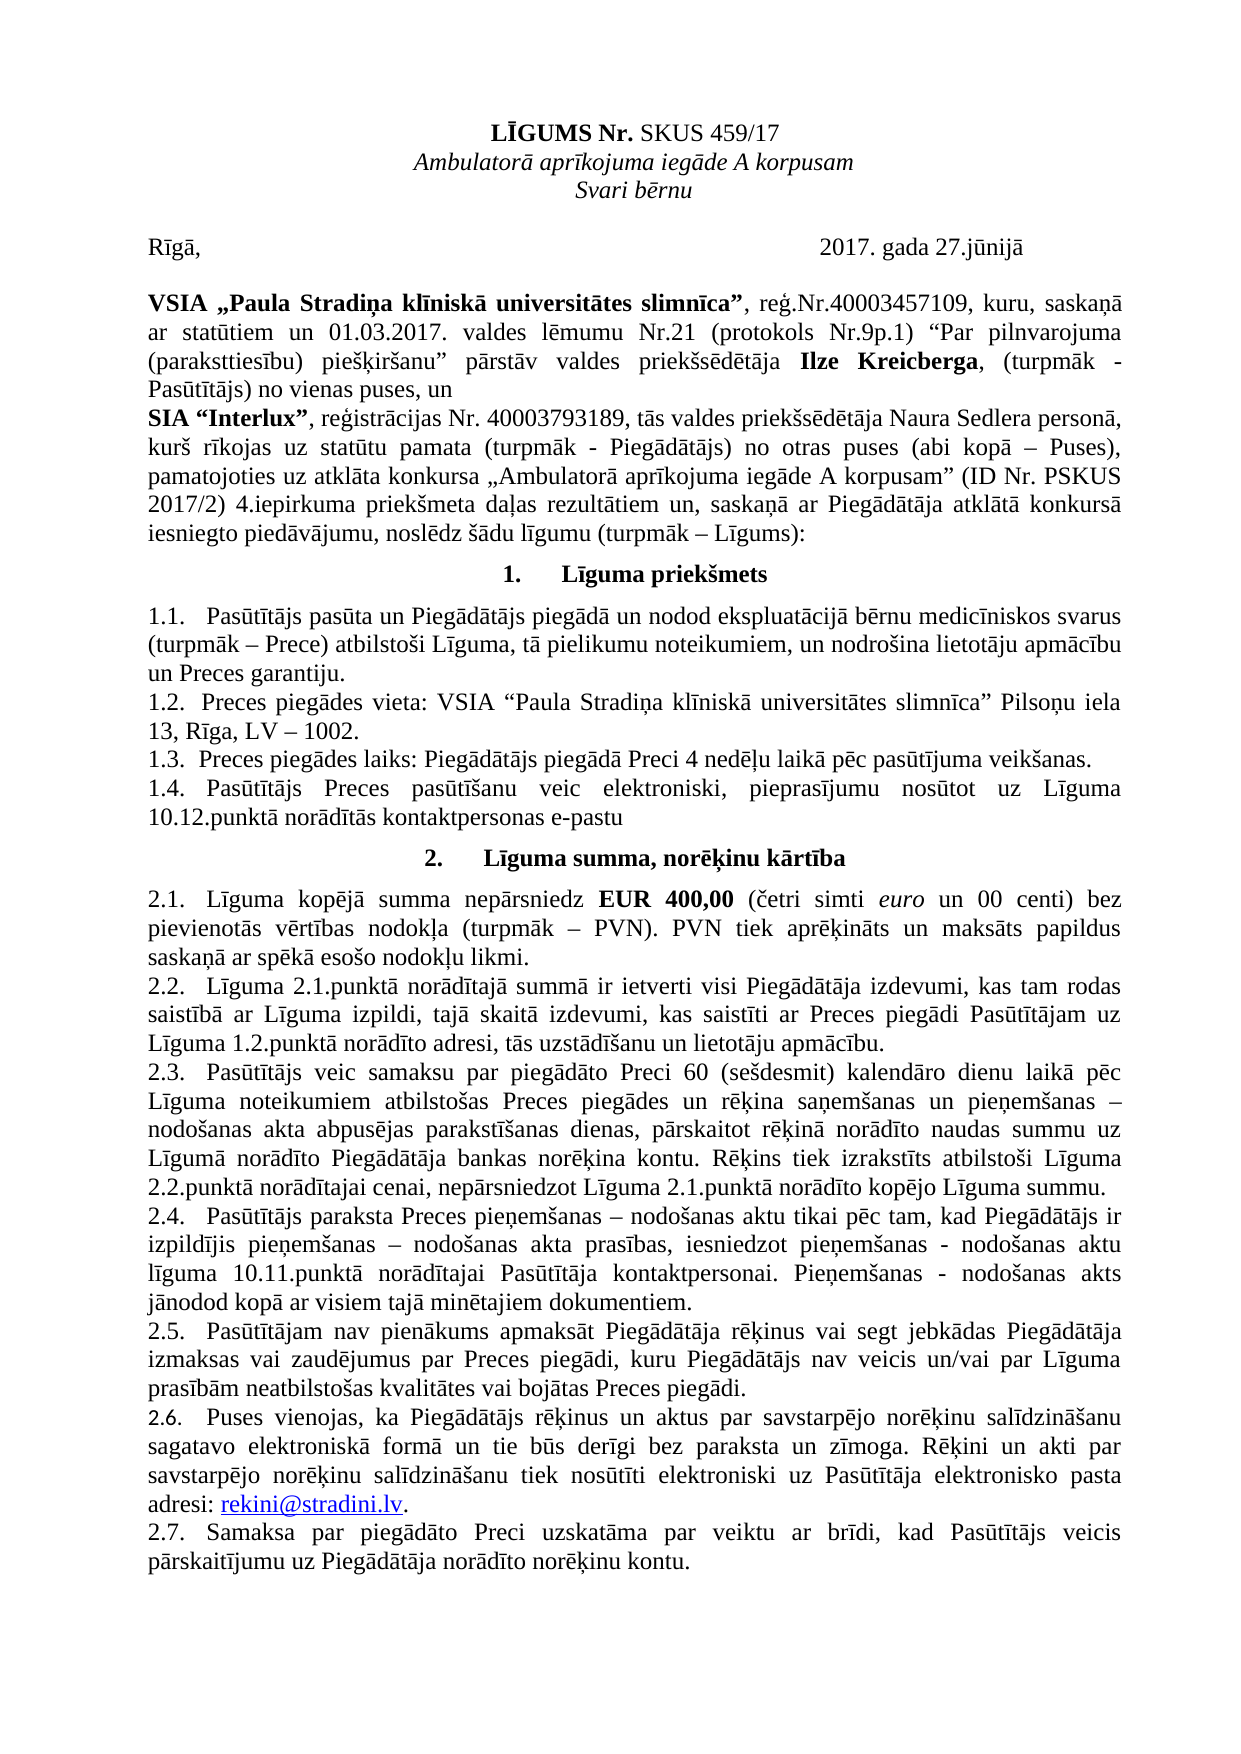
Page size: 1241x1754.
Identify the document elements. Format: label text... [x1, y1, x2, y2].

list Pasūtītājs veic samaksu par piegādāto Preci 60 (sešdesmit) kalendāro dienu laikā pēc Līguma noteikumiem atbilstošas Preces piegādes un rēķina saņemšanas un pieņemšanas – nodošanas akta abpusējas parakstīšanas dienas, pārskaitot rēķinā norādīto naudas summu uz Līgumā norādīto Piegādātāja bankas norēķina kontu. Rēķins tiek izrakstīts atbilstoši Līguma 2.2.punktā norādītajai cenai, nepārsniedzot Līguma 2.1.punktā norādīto kopējo Līguma summu. [148, 1057, 1122, 1201]
text SIA “Interlux”, reģistrācijas Nr. 40003793189, tās valdes priekšsēdētāja Naura Sedlera personā, kurš rīkojas uz statūtu pamata (turpmāk - Piegādātājs) no otras puses (abi kopā – Puses), pamatojoties uz atklāta konkursa „Ambulatorā aprīkojuma iegāde A korpusam” (ID Nr. PSKUS 2017/2) 4.iepirkuma priekšmeta daļas rezultātiem un, saskaņā ar Piegādātāja atklātā konkursā iesniegto piedāvājumu, noslēdz šādu līgumu (turpmāk – Līgums): [148, 403, 1122, 547]
list Līguma priekšmets [148, 559, 1122, 588]
list Preces piegādes laiks: Piegādātājs piegādā Preci 4 nedēļu laikā pēc pasūtījuma veikšanas. [148, 744, 1122, 773]
list Līguma 2.1.punktā norādītajā summā ir ietverti visi Piegādātāja izdevumi, kas tam rodas saistībā ar Līguma izpildi, tajā skaitā izdevumi, kas saistīti ar Preces piegādi Pasūtītājam uz Līguma 1.2.punktā norādīto adresi, tās uzstādīšanu un lietotāju apmācību. [148, 971, 1122, 1057]
list Pasūtītājs paraksta Preces pieņemšanas – nodošanas aktu tikai pēc tam, kad Piegādātājs ir izpildījis pieņemšanas – nodošanas akta prasības, iesniedzot pieņemšanas - nodošanas aktu līguma 10.11.punktā norādītajai Pasūtītāja kontaktpersonai. Pieņemšanas - nodošanas akts jānodod kopā ar visiem tajā minētajiem dokumentiem. [148, 1201, 1122, 1316]
list Līguma kopējā summa nepārsniedz EUR 400,00 (četri simti euro un 00 centi) bez pievienotās vērtības nodokļa (turpmāk – PVN). PVN tiek aprēķināts un maksāts papildus saskaņā ar spēkā esošo nodokļu likmi. [148, 884, 1122, 971]
list Samaksa par piegādāto Preci uzskatāma par veiktu ar brīdi, kad Pasūtītājs veicis pārskaitījumu uz Piegādātāja norādīto norēķinu kontu. [148, 1517, 1122, 1575]
list Līguma summa, norēķinu kārtība [148, 843, 1122, 872]
list Pasūtītājs pasūta un Piegādātājs piegādā un nodod ekspluatācijā bērnu medicīniskos svarus (turpmāk – Prece) atbilstoši Līguma, tā pielikumu noteikumiem, un nodrošina lietotāju apmācību un Preces garantiju. [148, 601, 1122, 687]
list Pasūtītājs Preces pasūtīšanu veic elektroniski, pieprasījumu nosūtot uz Līguma 10.12.punktā norādītās kontaktpersonas e-pastu [148, 773, 1122, 831]
list Pasūtītājam nav pienākums apmaksāt Piegādātāja rēķinus vai segt jebkādas Piegādātāja izmaksas vai zaudējumus par Preces piegādi, kuru Piegādātājs nav veicis un/vai par Līguma prasībām neatbilstošas kvalitātes vai bojātas Preces piegādi. [148, 1316, 1122, 1402]
text Ambulatorā aprīkojuma iegāde A korpusam [148, 147, 1122, 176]
text Rīgā, 2017. gada 27.jūnijā [148, 232, 1122, 261]
text LĪGUMS Nr. SKUS 459/17 [148, 118, 1122, 147]
list Puses vienojas, ka Piegādātājs rēķinus un aktus par savstarpējo norēķinu salīdzināšanu sagatavo elektroniskā formā un tie būs derīgi bez paraksta un zīmoga. Rēķini un akti par savstarpējo norēķinu salīdzināšanu tiek nosūtīti elektroniski uz Pasūtītāja elektronisko pasta adresi: rekini@stradini.lv. [148, 1402, 1122, 1517]
text VSIA „Paula Stradiņa klīniskā universitātes slimnīca”, reģ.Nr.40003457109, kuru, saskaņā ar statūtiem un 01.03.2017. valdes lēmumu Nr.21 (protokols Nr.9p.1) “Par pilnvarojuma (paraksttiesību) piešķiršanu” pārstāv valdes priekšsēdētāja Ilze Kreicberga, (turpmāk - Pasūtītājs) no vienas puses, un [148, 288, 1122, 403]
list Preces piegādes vieta: VSIA “Paula Stradiņa klīniskā universitātes slimnīca” Pilsoņu iela 13, Rīga, LV – 1002. [148, 687, 1122, 744]
text Svari bērnu [148, 176, 1122, 204]
